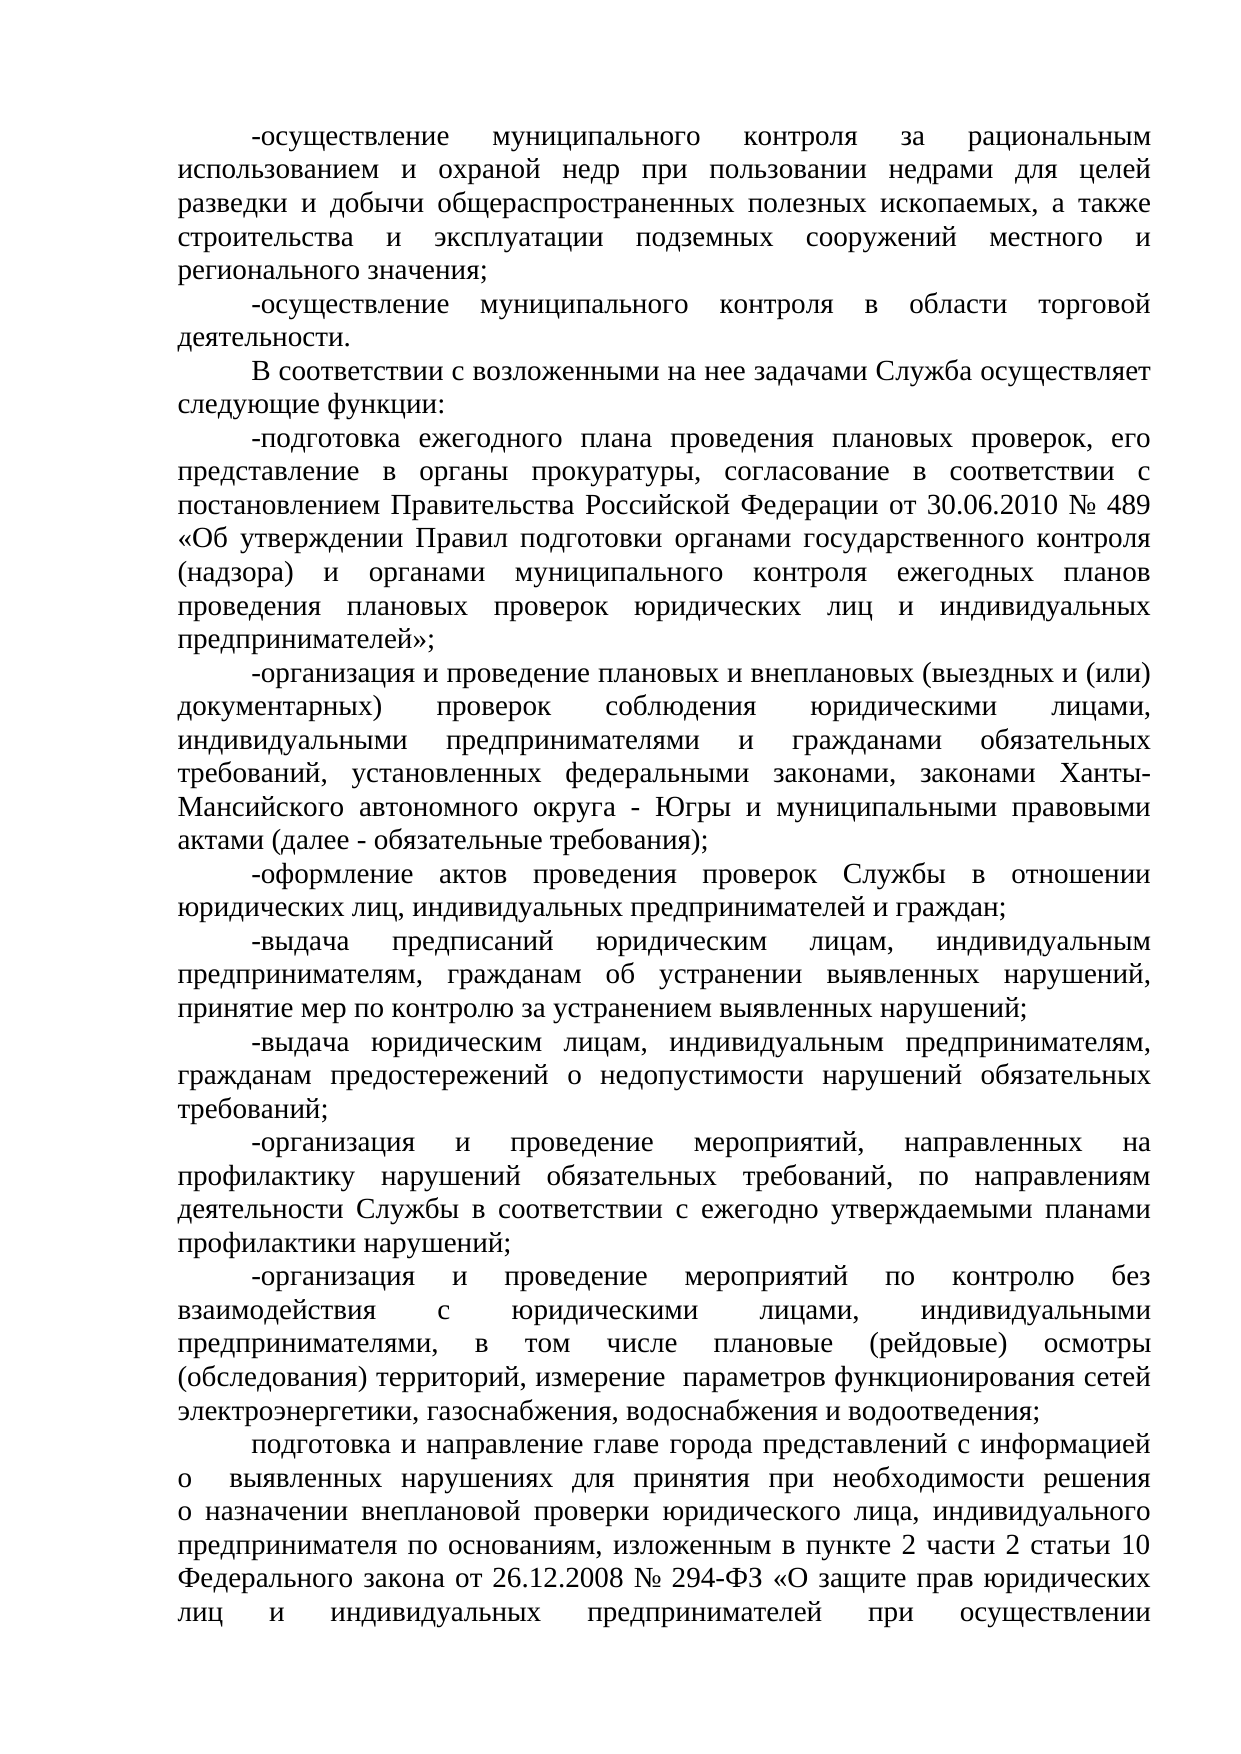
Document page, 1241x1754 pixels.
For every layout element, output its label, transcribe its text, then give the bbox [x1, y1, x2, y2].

text -осуществление муниципального контроля в области торговой деятельности. [177, 286, 1152, 353]
text -организация и проведение мероприятий по контролю без взаимодействия с юридическими лицами, индивидуальными предпринимателями, в том числе плановые (рейдовые) осмотры (обследования) территорий, измерение параметров функционирования сетей электроэнергетики, газоснабжения, водоснабжения и водоотведения; [177, 1258, 1152, 1426]
text -оформление актов проведения проверок Службы в отношении юридических лиц, индивидуальных предпринимателей и граждан; [177, 856, 1152, 923]
text В соответствии с возложенными на нее задачами Служба осуществляет следующие функции: [177, 353, 1152, 420]
text -осуществление муниципального контроля за рациональным использованием и охраной недр при пользовании недрами для целей разведки и добычи общераспространенных полезных ископаемых, а также строительства и эксплуатации подземных сооружений местного и регионального значения; [177, 118, 1152, 286]
text -выдача предписаний юридическим лицам, индивидуальным предпринимателям, гражданам об устранении выявленных нарушений, принятие мер по контролю за устранением выявленных нарушений; [177, 923, 1152, 1024]
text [177, 1426, 1152, 1627]
text -организация и проведение плановых и внеплановых (выездных и (или) документарных) проверок соблюдения юридическими лицами, индивидуальными предпринимателями и гражданами обязательных требований, установленных федеральными законами, законами Ханты-Мансийского автономного округа - Югры и муниципальными правовыми актами (далее - обязательные требования); [177, 655, 1152, 856]
text -подготовка ежегодного плана проведения плановых проверок, его представление в органы прокуратуры, согласование в соответствии с постановлением Правительства Российской Федерации от 30.06.2010 № 489 «Об утверждении Правил подготовки органами государственного контроля (надзора) и органами муниципального контроля ежегодных планов проведения плановых проверок юридических лиц и индивидуальных предпринимателей»; [177, 420, 1152, 655]
text -организация и проведение мероприятий, направленных на профилактику нарушений обязательных требований, по направлениям деятельности Службы в соответствии с ежегодно утверждаемыми планами профилактики нарушений; [177, 1124, 1152, 1258]
text -выдача юридическим лицам, индивидуальным предпринимателям, гражданам предостережений о недопустимости нарушений обязательных требований; [177, 1024, 1152, 1124]
